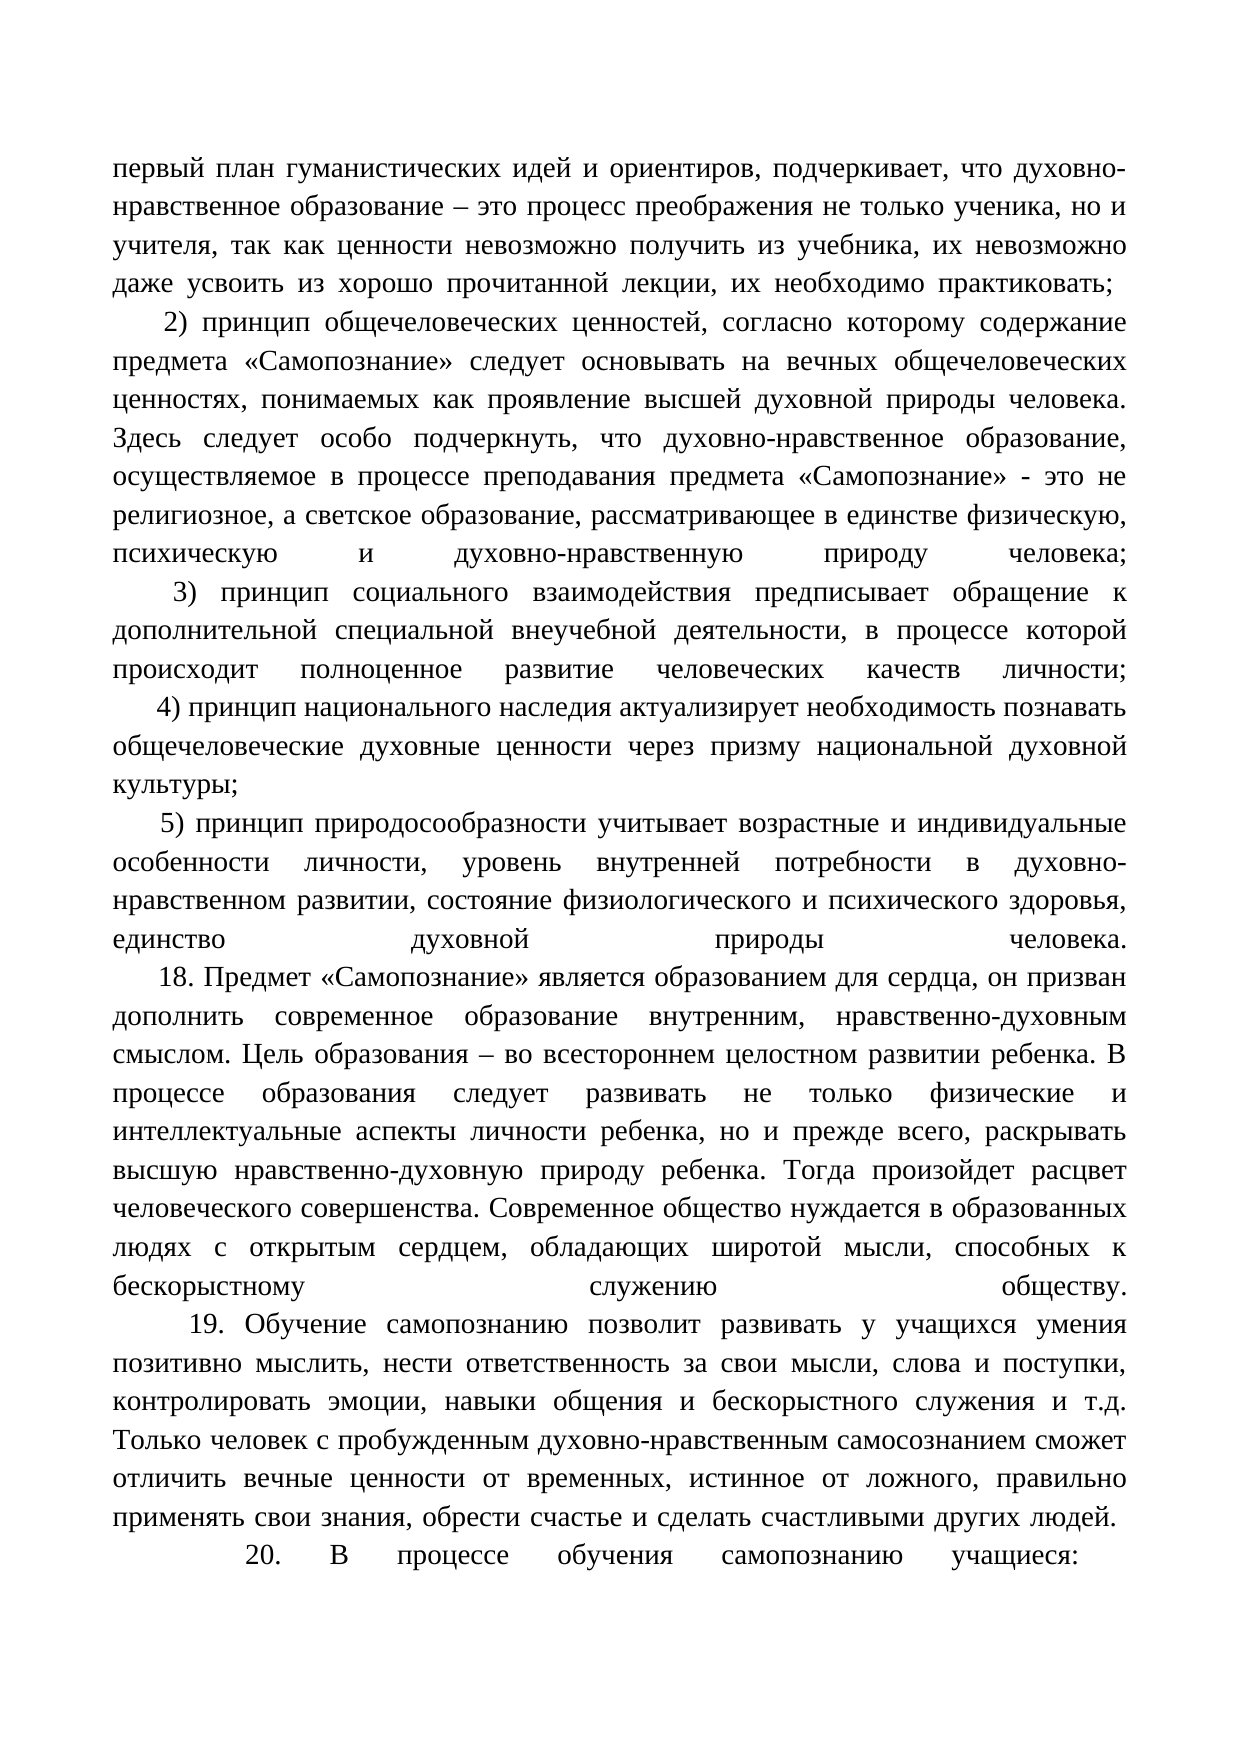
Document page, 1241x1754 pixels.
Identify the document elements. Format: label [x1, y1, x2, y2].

text [112, 150, 1128, 1571]
